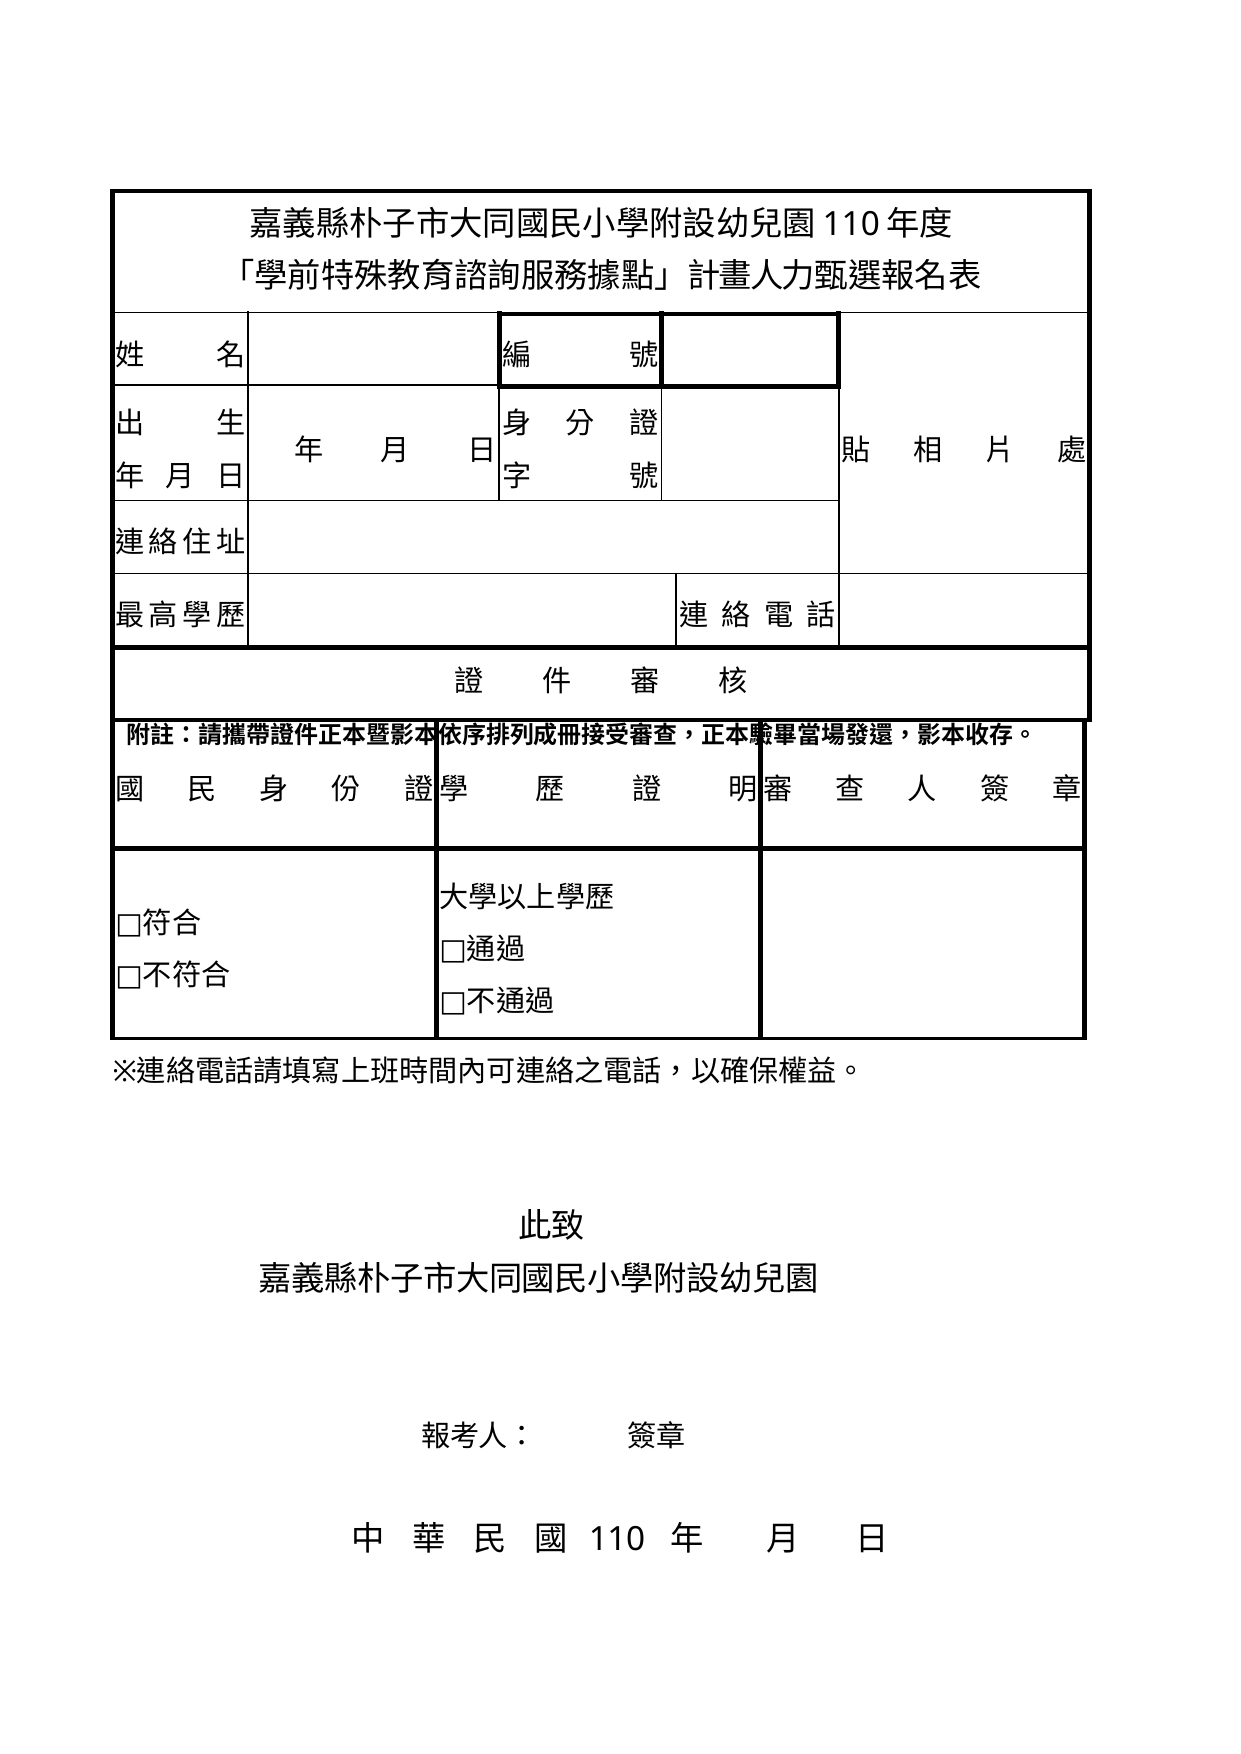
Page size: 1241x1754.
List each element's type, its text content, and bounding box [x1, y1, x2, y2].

table_cell 審查人簽章 [763, 722, 1082, 846]
table_header 嘉義縣朴子市大同國民小學附設幼兒園110年度 「學前特殊教育諮詢服務據點」計畫人力甄選報名表 年度嘉義縣特殊教育資源中心 教師助理人員甄選報名表 [115, 193, 1087, 311]
table_cell [664, 316, 836, 384]
table_cell 出生 年月日 [115, 386, 247, 499]
table_cell 證 件 審 核 [115, 650, 1087, 718]
table_cell 姓名 [115, 313, 247, 384]
table_cell [662, 389, 838, 499]
table_cell [249, 501, 838, 572]
table_cell 最高學歷 [115, 574, 247, 645]
table_cell 編號 [502, 316, 659, 384]
text 報考人： 簽章 [112, 1404, 1128, 1457]
table_cell 身分證 字號 [500, 389, 661, 499]
table_cell 連絡住址 [115, 501, 247, 572]
table_cell [249, 313, 497, 384]
text 此致 [112, 1196, 1128, 1248]
table_cell [249, 574, 675, 645]
text 中 華 民 國 110 年 月 日 [112, 1509, 1128, 1561]
text ※連絡電話請填寫上班時間內可連絡之電話，以確保權益。 [112, 1040, 1128, 1092]
text 嘉義縣朴子市大同國民小學附設幼兒園 [112, 1248, 1128, 1300]
table_cell 貼相片處 [840, 313, 1087, 572]
table_cell □符合 □不符合 [115, 851, 434, 1037]
table_cell 連絡電話 [677, 574, 838, 645]
table_cell [763, 851, 1082, 1037]
table_cell 年 月 日 [249, 386, 498, 499]
table_cell 大學以上學歷 □通過 □不通過 [439, 851, 758, 1037]
table_cell 國民身份證 [115, 722, 434, 846]
table_cell [840, 574, 1087, 645]
table_cell 學歷證明 [439, 722, 758, 846]
